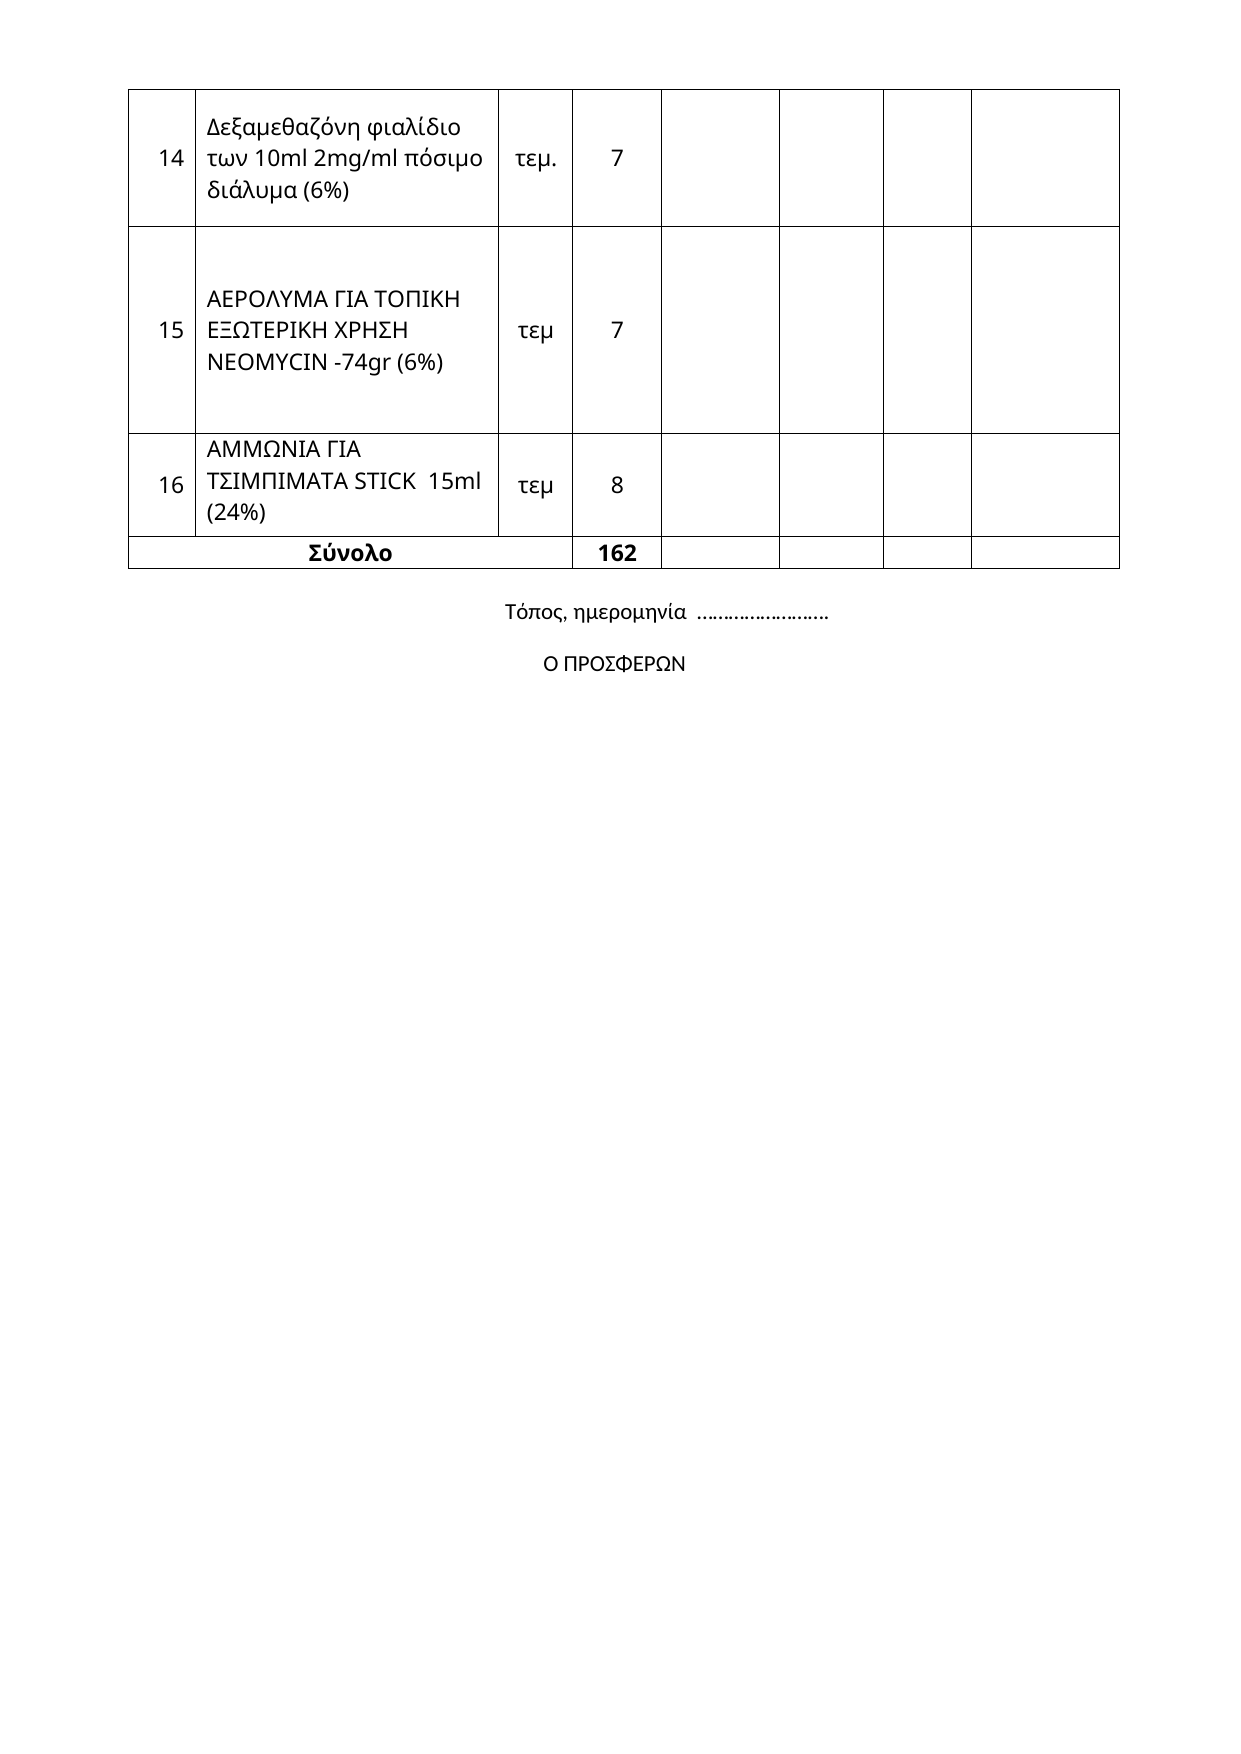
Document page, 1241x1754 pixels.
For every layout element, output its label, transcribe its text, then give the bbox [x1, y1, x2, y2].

table_cell 15 [129, 227, 195, 432]
table_cell ΑΜΜΩΝΙΑ ΓΙΑ ΤΣΙΜΠΙΜΑΤΑ STICK 15ml (24%) [196, 434, 498, 536]
table_cell [662, 434, 779, 536]
table_cell [972, 434, 1119, 536]
table_cell 162 [573, 537, 661, 568]
table_cell ΑΕΡΟΛΥΜΑ ΓΙΑ ΤΟΠΙΚΗ ΕΞΩΤΕΡΙΚΗ ΧΡΗΣΗ NEOMYCIN -74gr (6%) [196, 227, 498, 432]
table_cell Δεξαμεθαζόνη φιαλίδιο των 10ml 2mg/ml πόσιμο διάλυμα (6%) [196, 90, 498, 226]
table_cell 7 [573, 90, 661, 226]
table_cell [662, 537, 779, 568]
table_cell [972, 90, 1119, 226]
table_cell [972, 537, 1119, 568]
text Ο ΠΡΟΣΦΕΡΩΝ [481, 649, 1110, 677]
table_cell τεμ [499, 227, 572, 432]
table_cell 7 [573, 227, 661, 432]
table_cell [884, 537, 971, 568]
table_cell τεμ. [499, 90, 572, 226]
table_cell [662, 90, 779, 226]
table_cell 16 [129, 434, 195, 536]
table_cell [884, 90, 971, 226]
table_cell 8 [573, 434, 661, 536]
table_cell [662, 227, 779, 432]
table_cell [780, 227, 883, 432]
text Τόπος, ημερομηνία ……………………. [430, 597, 1110, 625]
table_cell [972, 227, 1119, 432]
table_cell [780, 90, 883, 226]
table_cell [884, 227, 971, 432]
table_cell [884, 434, 971, 536]
table_cell τεμ [499, 434, 572, 536]
table_cell [780, 434, 883, 536]
table_cell 14 [129, 90, 195, 226]
table_cell [780, 537, 883, 568]
table_cell Σύνολο [129, 537, 572, 568]
